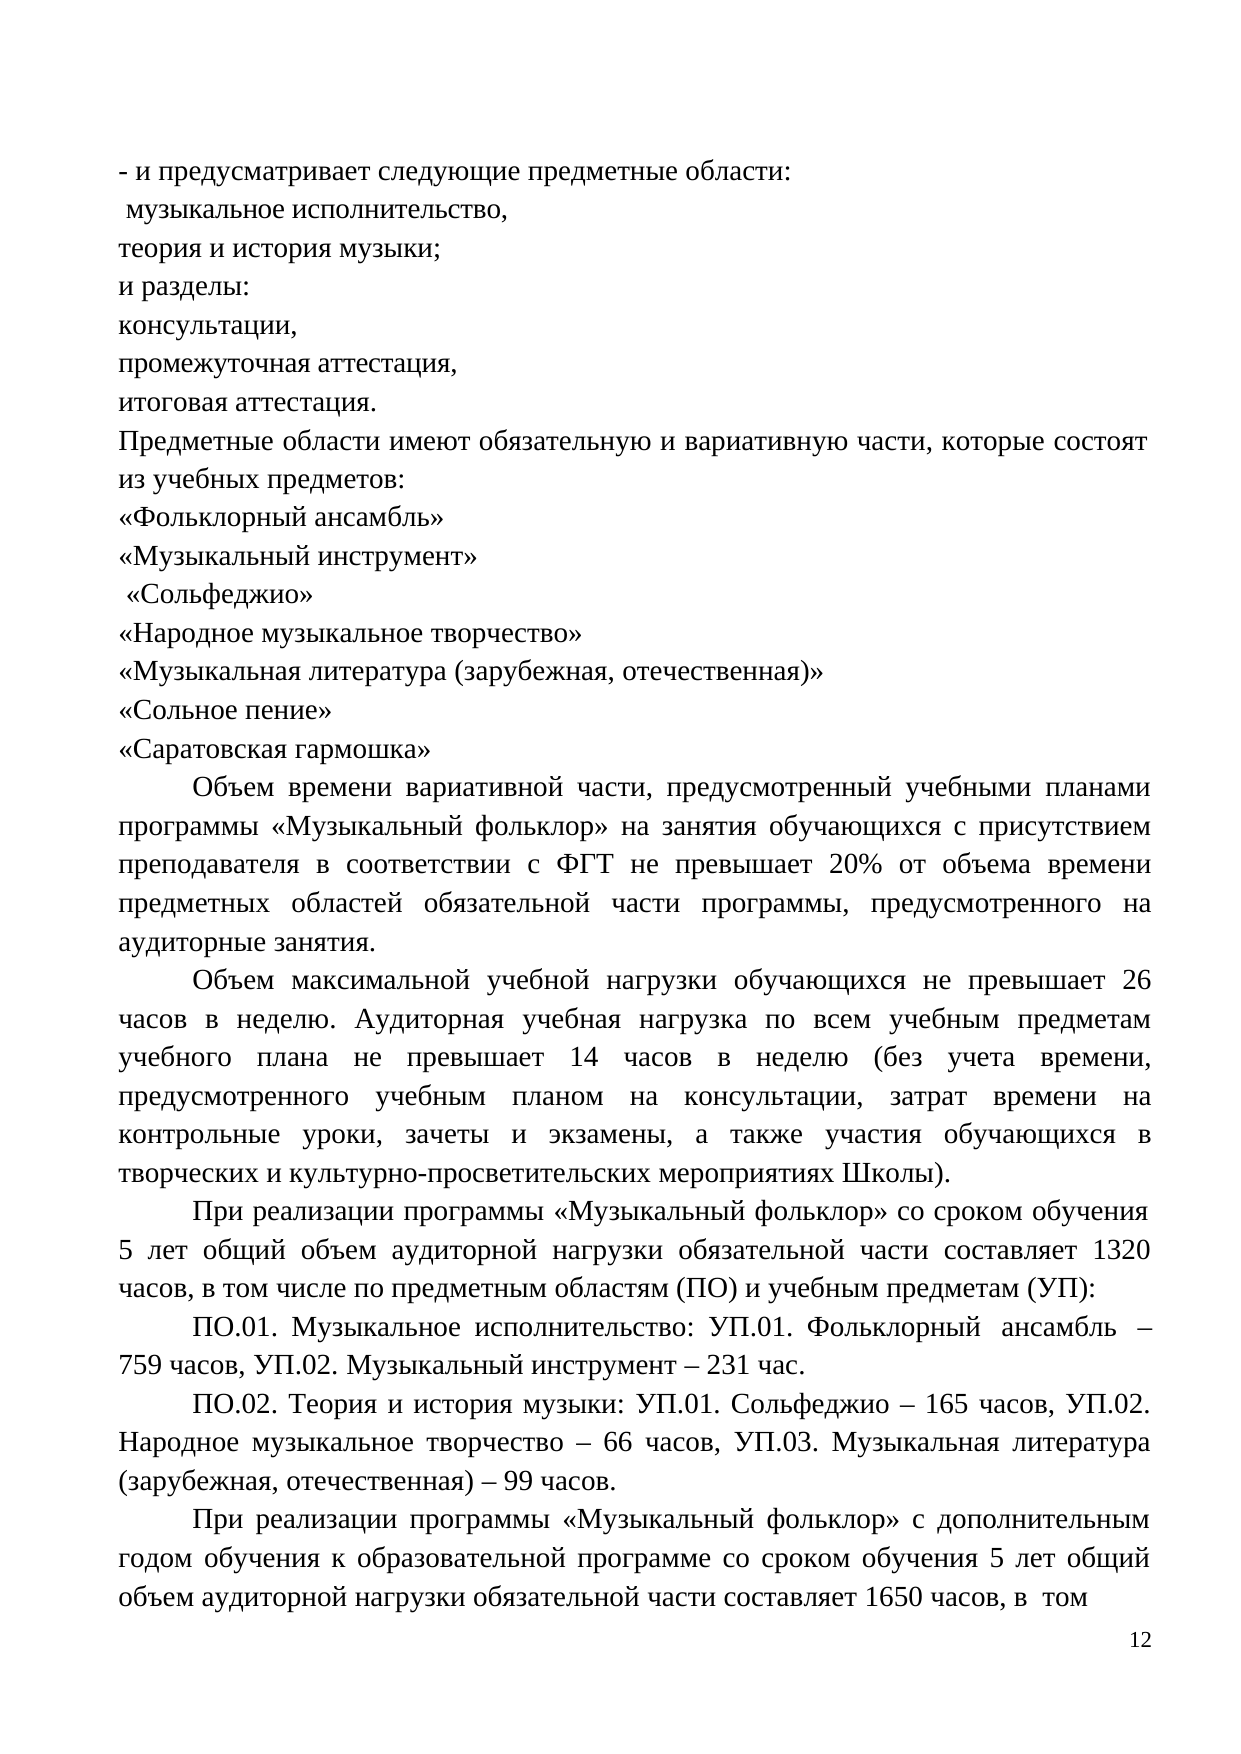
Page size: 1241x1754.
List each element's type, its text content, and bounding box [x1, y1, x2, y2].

text Предметные области имеют обязательную и вариативную части, которые состоят из учебных предметов: [118, 423, 1163, 495]
text ПО.01. Музыкальное исполнительство: УП.01. Фольклорный ансамбль – 759 часов, УП.02. Музыкальный инструмент – 231 час. [118, 1309, 1152, 1381]
text При реализации программы «Музыкальный фольклор» со сроком обучения [192, 1193, 1163, 1227]
text Объем времени вариативной части, предусмотренный учебными планами программы «Музыкальный фольклор» на занятия обучающихся с присутствием преподавателя в соответствии с ФГТ не превышает 20% от объема времени предметных областей обязательной части программы, предусмотренного на аудиторные занятия. [118, 769, 1152, 957]
list и предусматривает следующие предметные области: [118, 153, 833, 186]
text При реализации программы «Музыкальный фольклор» с дополнительным годом обучения к образовательной программе со сроком обучения 5 лет общий объем аудиторной нагрузки обязательной части составляет 1650 часов, в том [118, 1502, 1151, 1612]
text ПО.02. Теория и история музыки: УП.01. Сольфеджио – 165 часов, УП.02. Народное музыкальное творчество – 66 часов, УП.03. Музыкальная литература (зарубежная, отечественная) – 99 часов. [118, 1386, 1151, 1497]
text музыкальное исполнительство, теория и история музыки; [118, 192, 509, 264]
text и разделы: [118, 269, 1163, 302]
text Объем максимальной учебной нагрузки обучающихся не превышает 26 часов в неделю. Аудиторная учебная нагрузка по всем учебным предметам учебного плана не превышает 14 часов в неделю (без учета времени, предусмотренного учебным планом на консультации, затрат времени на контрольные уроки, зачеты и экзамены, а также участия обучающихся в творческих и культурно-просветительских мероприятиях Школы). [118, 962, 1151, 1188]
text «Сольфеджио» [126, 576, 1163, 610]
text 5 лет общий объем аудиторной нагрузки обязательной части составляет 1320 часов, в том числе по предметным областям (ПО) и учебным предметам (УП): [118, 1232, 1151, 1304]
text «Музыкальная литература (зарубежная, отечественная)» [118, 653, 1163, 687]
text «Сольное пение» [118, 692, 1163, 725]
text консультации, промежуточная аттестация, итоговая аттестация. [118, 307, 459, 418]
text «Саратовская гармошка» [118, 731, 1163, 764]
text «Фольклорный ансамбль» [118, 500, 1163, 533]
text «Народное музыкальное творчество» [118, 615, 1163, 648]
text «Музыкальный инструмент» [118, 538, 1163, 571]
